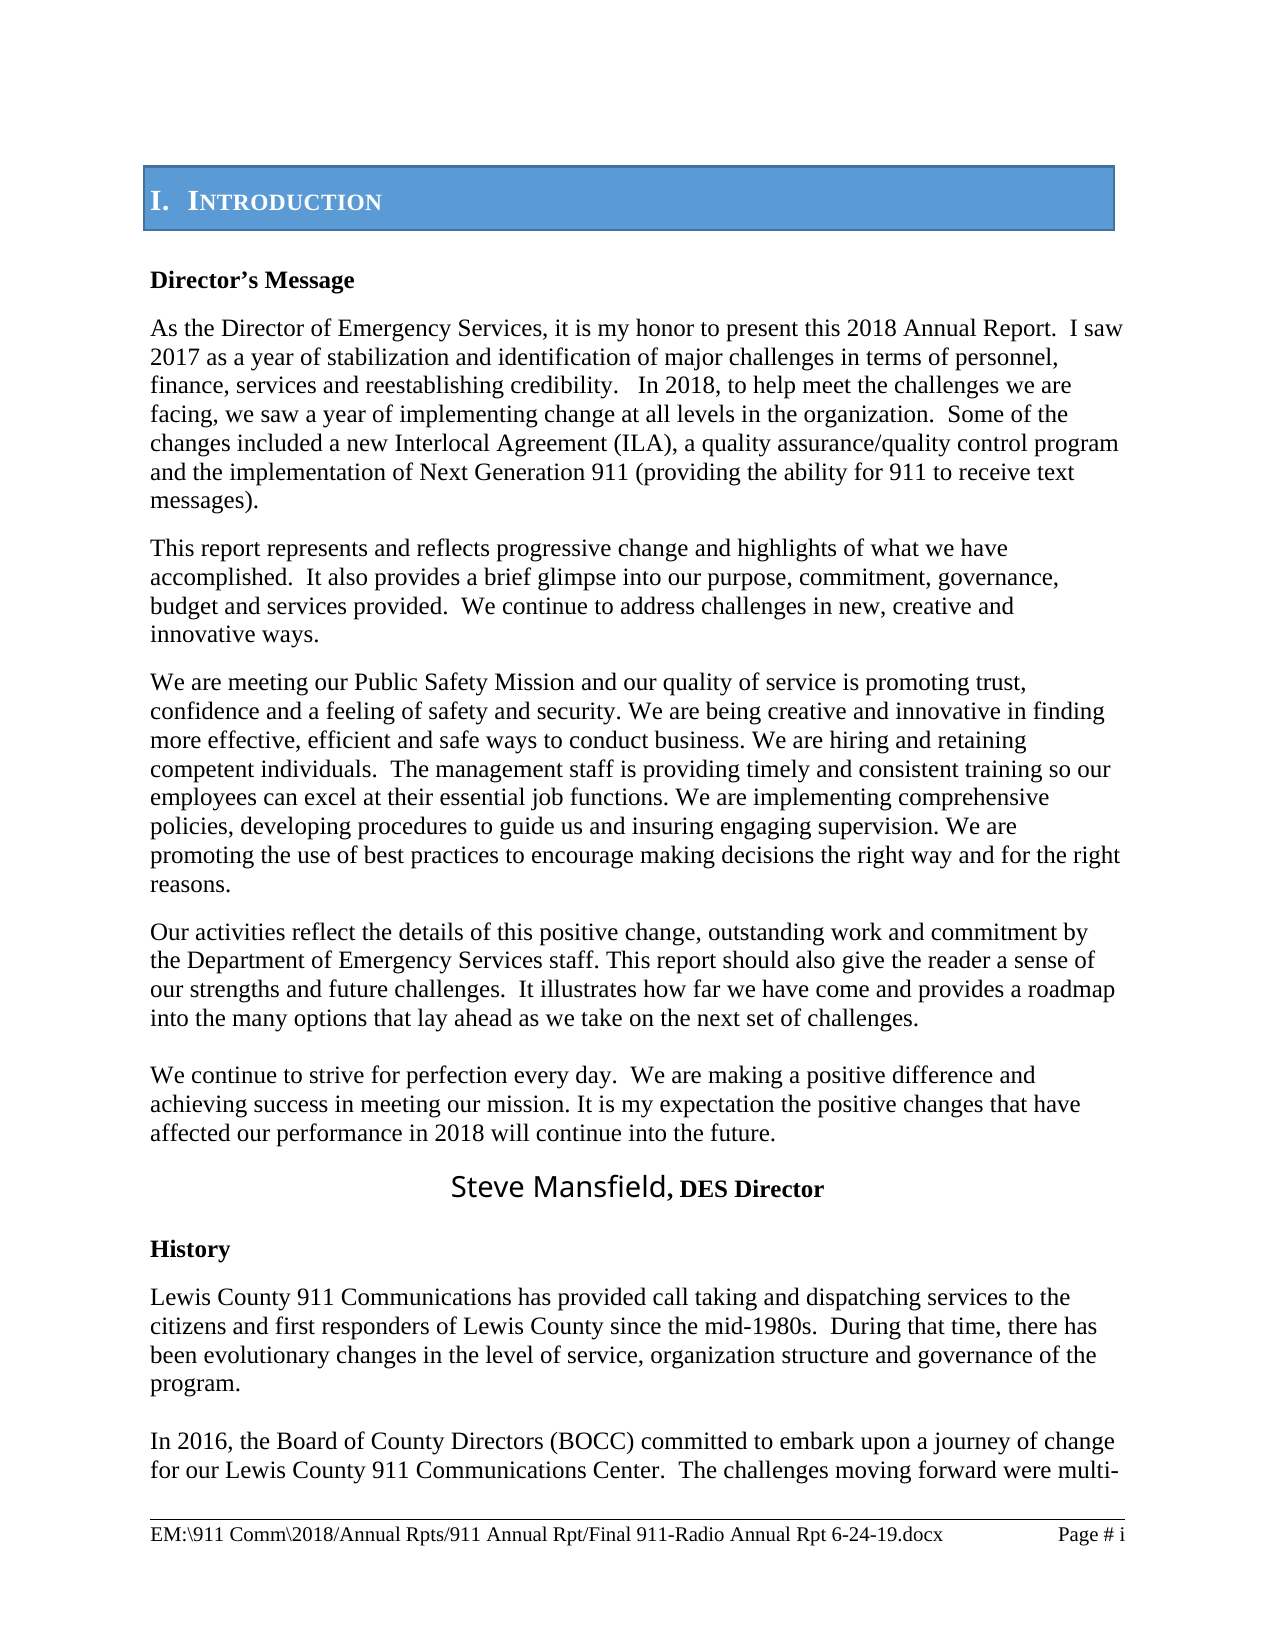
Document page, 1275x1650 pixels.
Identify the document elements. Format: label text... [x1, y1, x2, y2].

list As the Director of Emergency Services, it is my honor to present this 2018 Annual Report. I saw 2017 as a year of stabilization and identification of major challenges in terms of personnel, finance, services and reestablishing credibility. In 2018, to help meet the challenges we are facing, we saw a year of implementing change at all levels in the organization. Some of the changes included a new Interlocal Agreement (ILA), a quality assurance/quality control program and the implementation of Next Generation 911 (providing the ability for 911 to receive text messages). [150, 313, 1125, 514]
text Steve Mansfield, DES Director [150, 1166, 1125, 1206]
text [150, 1426, 1125, 1483]
text I. Introduction [150, 183, 1125, 217]
list This report represents and reflects progressive change and highlights of what we have accomplished. It also provides a brief glimpse into our purpose, commitment, governance, budget and services provided. We continue to address challenges in new, creative and innovative ways. [150, 533, 1125, 648]
text We continue to strive for perfection every day. We are making a positive difference and achieving success in meeting our mission. It is my expectation the positive changes that have affected our performance in 2018 will continue into the future. [150, 1060, 1125, 1147]
text Lewis County 911 Communications has provided call taking and dispatching services to the citizens and first responders of Lewis County since the mid-1980s. During that time, there has been evolutionary changes in the level of service, organization structure and governance of the program. [150, 1282, 1125, 1397]
text Director’s Message [150, 265, 1125, 294]
text Our activities reflect the details of this positive change, outstanding work and commitment by the Department of Emergency Services staff. This report should also give the reader a sense of our strengths and future challenges. It illustrates how far we have come and provides a roadmap into the many options that lay ahead as we take on the next set of challenges. [150, 917, 1125, 1032]
text History [150, 1234, 1125, 1263]
text We are meeting our Public Safety Mission and our quality of service is promoting trust, confidence and a feeling of safety and security. We are being creative and innovative in finding more effective, efficient and safe ways to conduct business. We are hiring and retaining competent individuals. The management staff is providing timely and consistent training so our employees can excel at their essential job functions. We are implementing comprehensive policies, developing procedures to guide us and insuring engaging supervision. We are promoting the use of best practices to encourage making decisions the right way and for the right reasons. [150, 667, 1125, 897]
